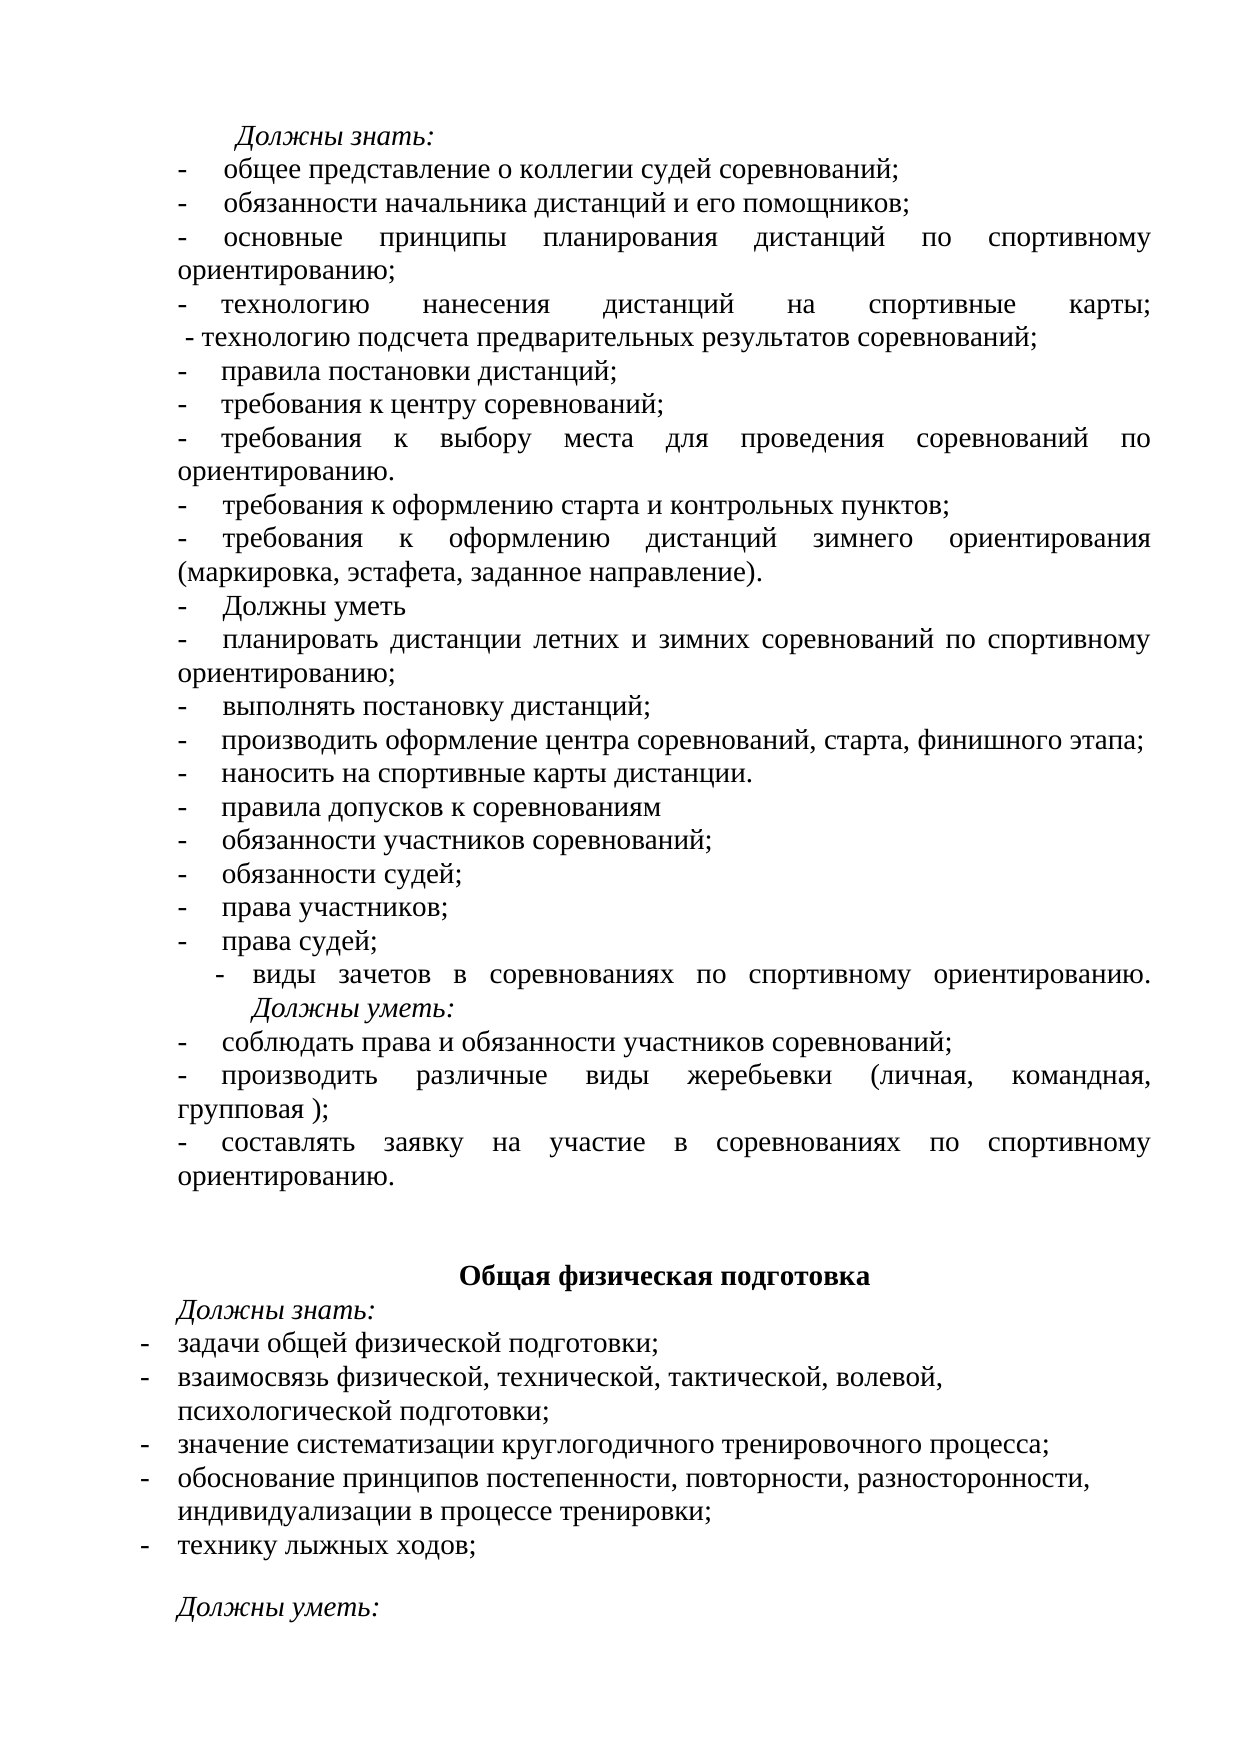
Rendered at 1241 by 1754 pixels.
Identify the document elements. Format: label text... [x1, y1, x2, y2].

text Должны знать: [177, 118, 1152, 152]
list требования к выбору места для проведения соревнований по ориентированию. [177, 420, 1152, 487]
list правила постановки дистанций; [177, 353, 1152, 386]
list права судей; [177, 923, 1152, 957]
list значение систематизации круглогодичного тренировочного процесса; [140, 1426, 1152, 1460]
list технику лыжных ходов; [140, 1527, 1152, 1589]
list требования к оформлению дистанций зимнего ориентирования (маркировка, эстафета, заданное направление). [177, 521, 1152, 588]
list правила допусков к соревнованиям [177, 789, 1152, 822]
list обязанности судей; [177, 856, 1152, 889]
list обязанности начальника дистанций и его помощников; [177, 185, 1152, 219]
list обоснование принципов постепенности, повторности, разносторонности, индивидуализации в процессе тренировки; [140, 1460, 1152, 1527]
list наносить на спортивные карты дистанции. [177, 755, 1152, 789]
text Общая физическая подготовка [177, 1258, 1152, 1292]
list технологию нанесения дистанций на спортивные карты; - технологию подсчета предварительных результатов соревнований; [177, 286, 1152, 353]
list взаимосвязь физической, технической, тактической, волевой, психологической подготовки; [140, 1359, 1152, 1426]
list планировать дистанции летних и зимних соревнований по спортивному ориентированию; [177, 621, 1152, 688]
text Должны знать: [177, 1292, 1152, 1326]
list Должны уметь [177, 588, 1152, 621]
text Должны уметь: [177, 1589, 1152, 1623]
list права участников; [177, 889, 1152, 923]
list виды зачетов в соревнованиях по спортивному ориентированию. Должны уметь: [215, 957, 1152, 1024]
list основные принципы планирования дистанций по спортивному ориентированию; [177, 219, 1152, 286]
list обязанности участников соревнований; [177, 822, 1152, 856]
list задачи общей физической подготовки; [140, 1326, 1152, 1359]
list общее представление о коллегии судей соревнований; [177, 152, 1152, 185]
list соблюдать права и обязанности участников соревнований; [177, 1024, 1152, 1057]
list требования к центру соревнований; [177, 386, 1152, 420]
list производить оформление центра соревнований, старта, финишного этапа; [177, 722, 1152, 755]
list выполнять постановку дистанций; [177, 688, 1152, 722]
list производить различные виды жеребьевки (личная, командная, групповая ); [177, 1057, 1152, 1124]
list требования к оформлению старта и контрольных пунктов; [177, 487, 1152, 521]
list составлять заявку на участие в соревнованиях по спортивному ориентированию. [177, 1124, 1152, 1191]
